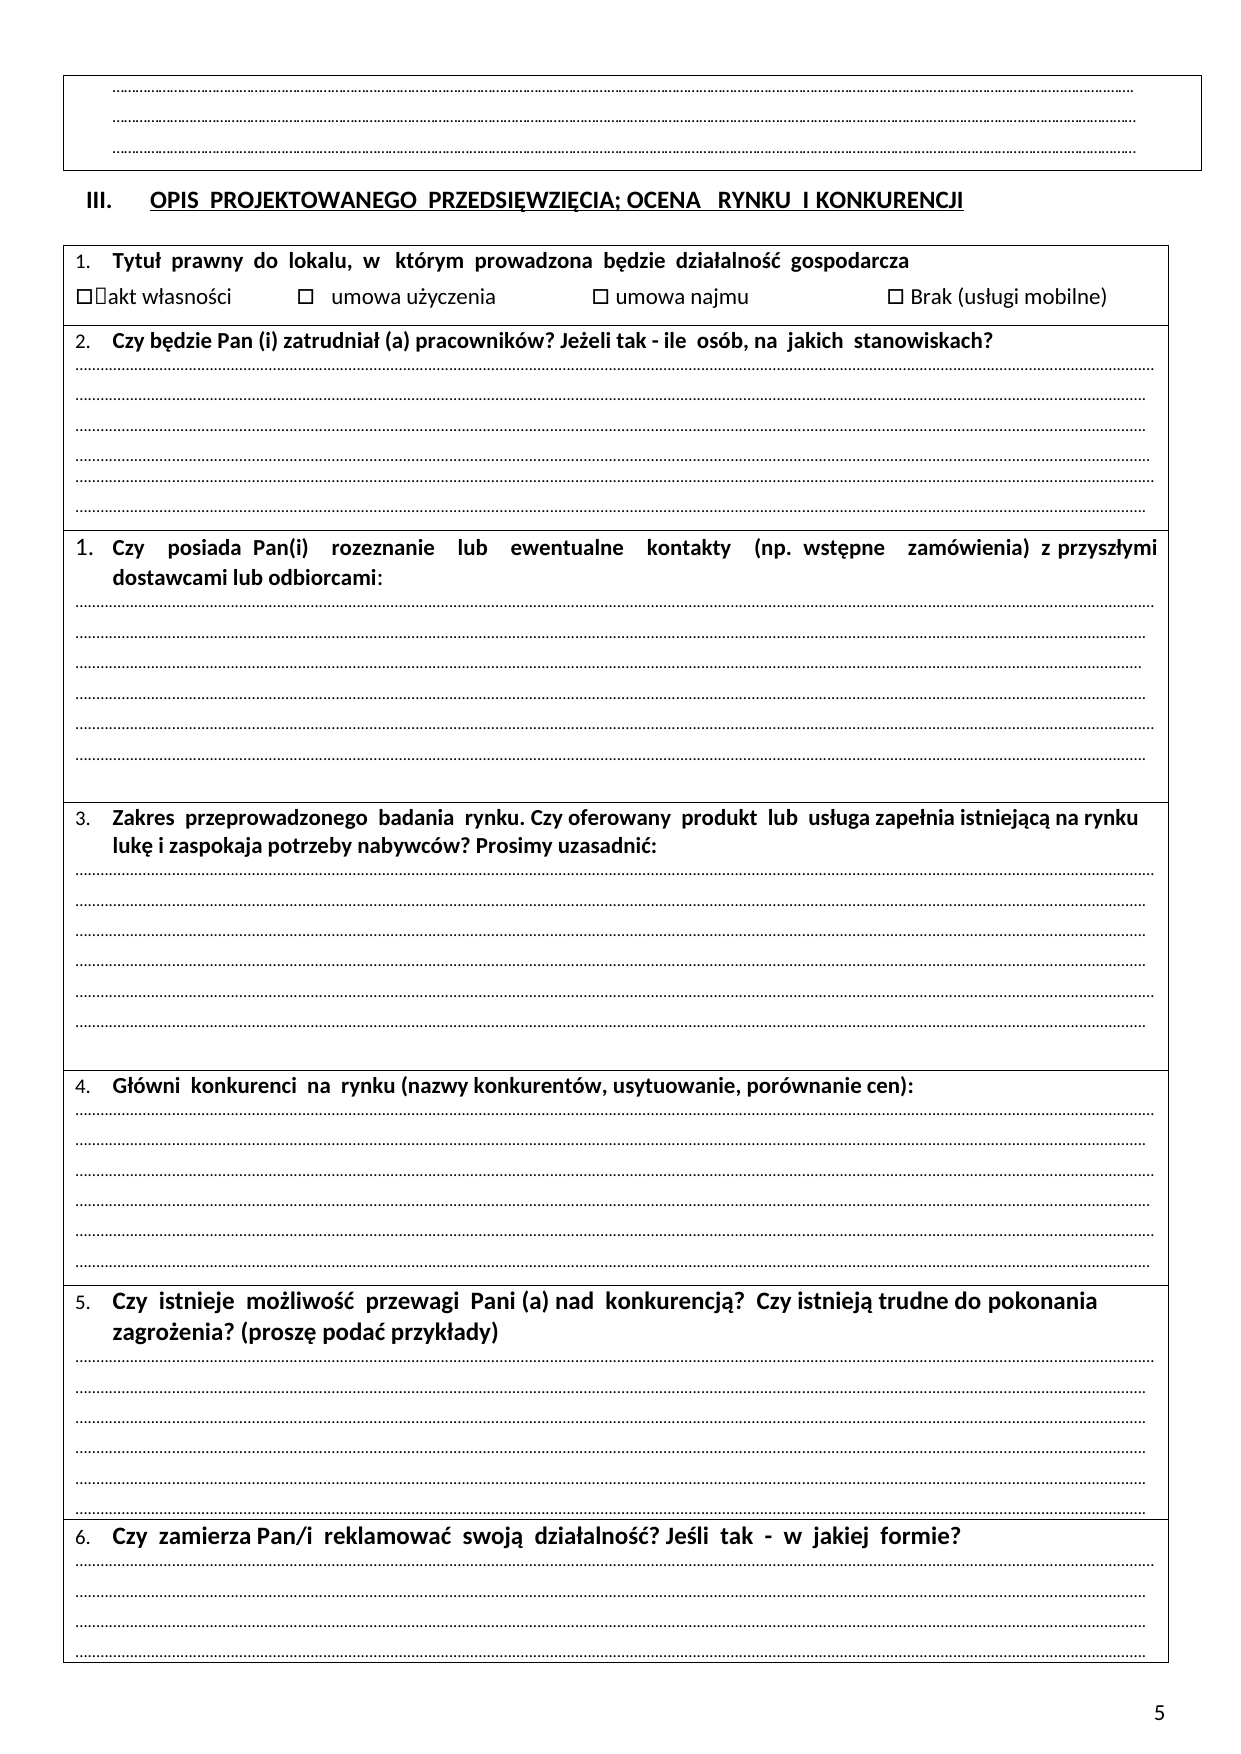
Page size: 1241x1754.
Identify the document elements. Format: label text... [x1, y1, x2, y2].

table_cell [64, 1520, 1168, 1662]
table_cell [64, 76, 1201, 170]
list OPIS PROJEKTOWANEGO PRZEDSIĘWZIĘCIA; OCENA RYNKU I KONKURENCJI [112, 184, 1165, 214]
table_cell Czy istnieje możliwość przewagi Pani (a) nad konkurencją? Czy istnieją trudne do pokonania zagrożenia? (proszę podać przykłady) ................................................................................................................................................................................................................................................................................................................................................................................................................................................................................................................................ ............................................................................................................................................................................................................................................................... ............................................................................................................................................................................................................................................................... ............................................................................................................................................................................................................................................................... ............................................................................................................................................................................................................................................................... [64, 1286, 1168, 1519]
table_cell Czy będzie Pan (i) zatrudniał (a) pracowników? Jeżeli tak - ile osób, na jakich stanowiskach? ................................................................................................................................................................................................................................................................................................................................................................................................................................................................................................................................ ............................................................................................................................................................................................................................................................... ................................................................................................................................................................................................................................................................ ................................................................................................................................................................................................................................................................................................................................................................................................................................................................................................................................ [64, 326, 1168, 530]
table_header Tytuł prawny do lokalu, w którym prowadzona będzie działalność gospodarcza □akt własności □ umowa użyczenia □ umowa najmu □ Brak (usługi mobilne) [64, 246, 1168, 325]
table_cell Główni konkurenci na rynku (nazwy konkurentów, usytuowanie, porównanie cen): ................................................................................................................................................................................................................................................................................................................................................................................................................................................................................................................................ ................................................................................................................................................................................................................................................................................................................................................................................................................................................................................................................................. ................................................................................................................................................................................................................................................................................................................................................................................................................................................................................................................................. [64, 1071, 1168, 1284]
table_cell Czy posiada Pan(i) rozeznanie lub ewentualne kontakty (np. wstępne zamówienia) z przyszłymi dostawcami lub odbiorcami: ................................................................................................................................................................................................................................................................................................................................................................................................................................................................................................................................ .............................................................................................................................................................................................................................................................. ............................................................................................................................................................................................................................................................... ................................................................................................................................................................................................................................................................................................................................................................................................................................................................................................................................ [64, 531, 1168, 802]
table_cell Zakres przeprowadzonego badania rynku. Czy oferowany produkt lub usługa zapełnia istniejącą na rynku lukę i zaspokaja potrzeby nabywców? Prosimy uzasadnić: ................................................................................................................................................................................................................................................................................................................................................................................................................................................................................................................................ ............................................................................................................................................................................................................................................................... ............................................................................................................................................................................................................................................................... ................................................................................................................................................................................................................................................................................................................................................................................................................................................................................................................................ [64, 803, 1168, 1070]
